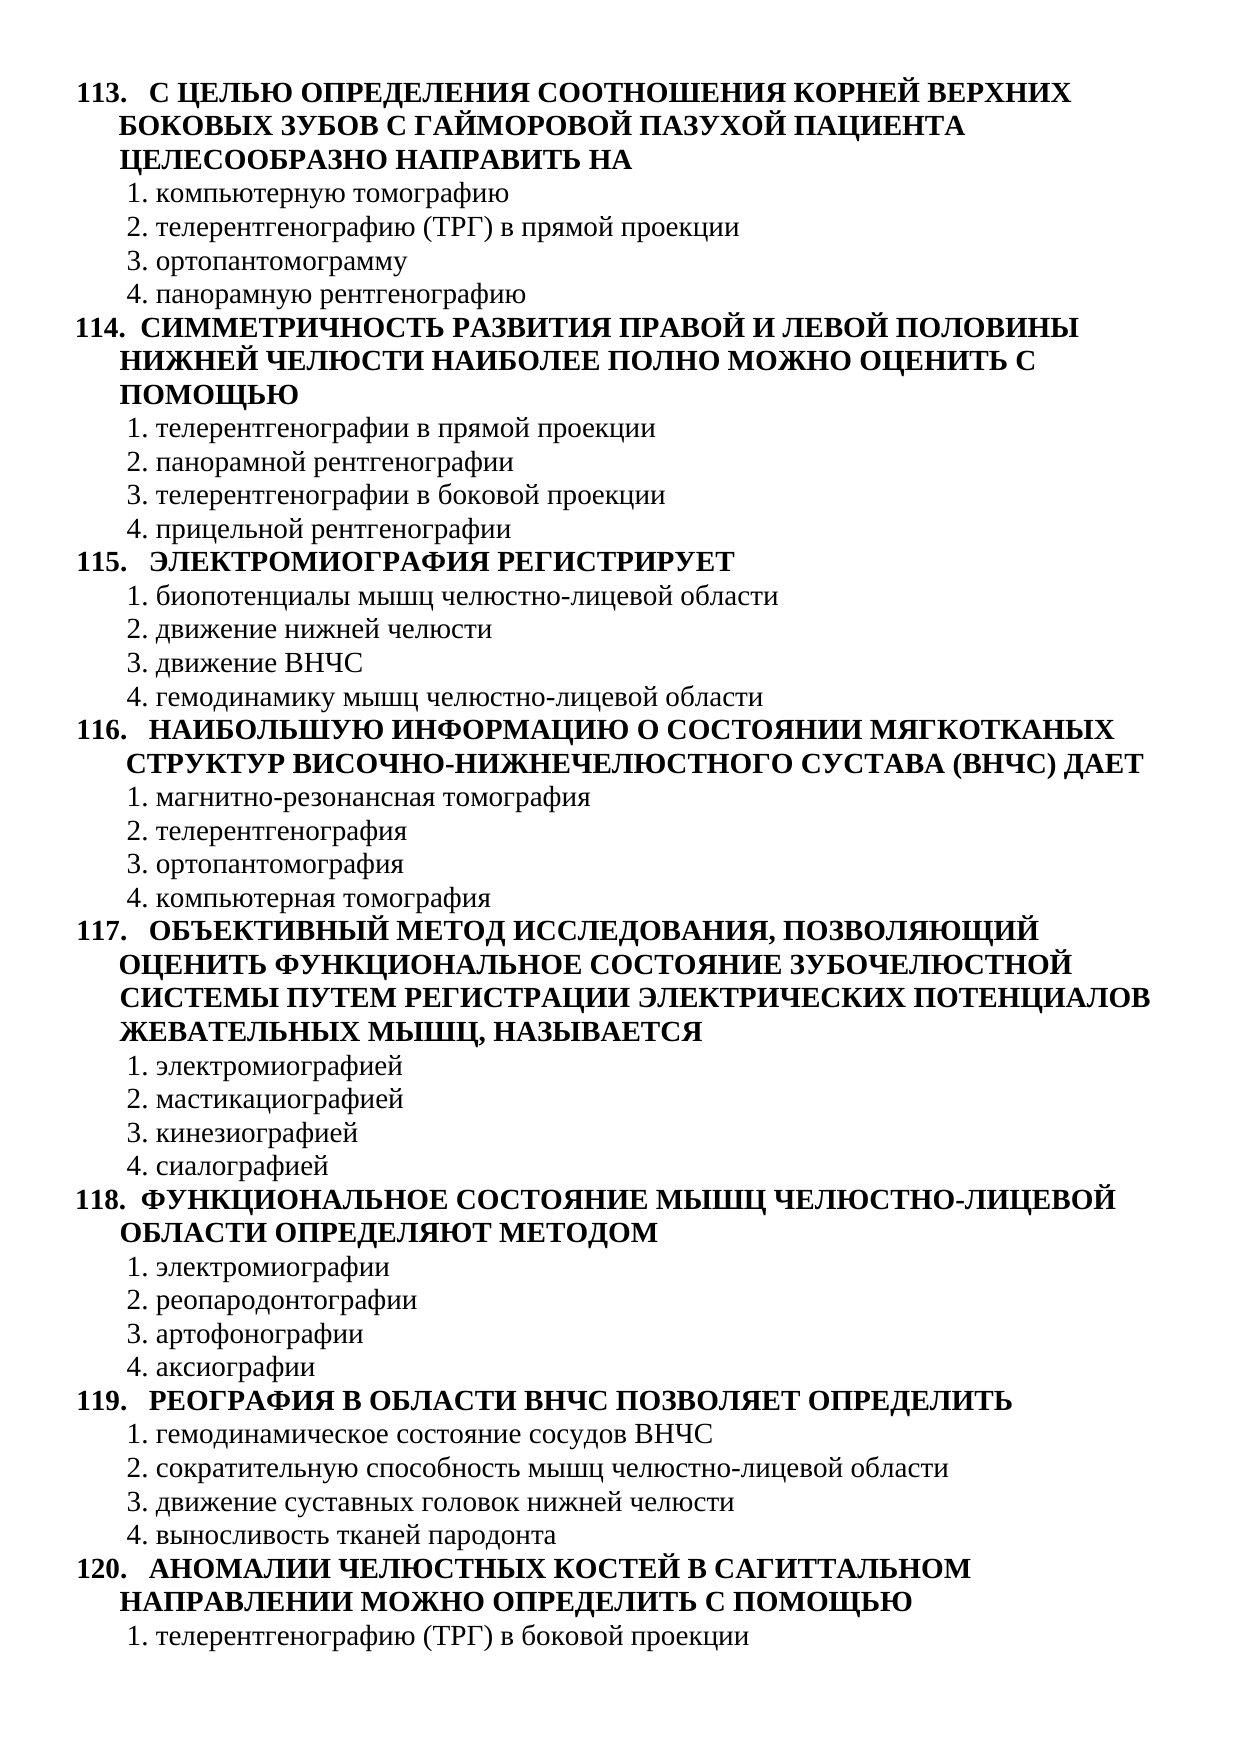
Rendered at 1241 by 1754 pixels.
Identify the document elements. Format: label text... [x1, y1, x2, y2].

text 118. ФУНКЦИОНАЛЬНОЕ СОСТОЯНИЕ МЫШЦ ЧЕЛЮСТНО-ЛИЦЕВОЙ ОБЛАСТИ ОПРЕДЕЛЯЮТ МЕТОДОМ [75, 1182, 1165, 1249]
text 4. аксиографии [126, 1349, 1164, 1383]
text ОЦЕНИТЬ ФУНКЦИОНАЛЬНОЕ СОСТОЯНИЕ ЗУБОЧЕЛЮСТНОЙ СИСТЕМЫ ПУТЕМ РЕГИСТРАЦИИ ЭЛЕКТРИЧЕСКИХ ПОТЕНЦИАЛОВ ЖЕВАТЕЛЬНЫХ МЫШЦ, НАЗЫВАЕТСЯ [74, 947, 1165, 1048]
text 2. мастикациографией [126, 1081, 1164, 1115]
text СТРУКТУР ВИСОЧНО-НИЖНЕЧЕЛЮСТНОГО СУСТАВА (ВНЧС) ДАЕТ [74, 746, 1165, 779]
text 3. кинезиографией [126, 1115, 1164, 1148]
text 1. телерентгенографию (ТРГ) в боковой проекции [126, 1618, 1164, 1651]
text 4. выносливость тканей пародонта [126, 1517, 1164, 1551]
text 1. магнитно-резонансная томография [126, 779, 1164, 813]
list С ЦЕЛЬЮ ОПРЕДЕЛЕНИЯ СООТНОШЕНИЯ КОРНЕЙ ВЕРХНИХ [76, 75, 1165, 108]
text 1. электромиографией [126, 1048, 1164, 1081]
text 2. сократительную способность мышц челюстно-лицевой области [126, 1450, 1164, 1484]
text 1. биопотенциалы мышц челюстно-лицевой области [126, 578, 1164, 612]
text 3. артофонографии [126, 1316, 1164, 1349]
list ЭЛЕКТРОМИОГРАФИЯ РЕГИСТРИРУЕТ [76, 544, 1165, 578]
text 3. телерентгенографии в боковой проекции [126, 477, 1164, 511]
text 2. телерентгенография [126, 813, 1164, 846]
text 4. компьютерная томография [126, 880, 1164, 913]
list НАИБОЛЬШУЮ ИНФОРМАЦИЮ О СОСТОЯНИИ МЯГКОТКАНЫХ [76, 712, 1165, 746]
text 114. СИММЕТРИЧНОСТЬ РАЗВИТИЯ ПРАВОЙ И ЛЕВОЙ ПОЛОВИНЫ НИЖНЕЙ ЧЕЛЮСТИ НАИБОЛЕЕ ПОЛНО МОЖНО ОЦЕНИТЬ С ПОМОЩЬЮ [74, 310, 1165, 410]
list ОБЪЕКТИВНЫЙ МЕТОД ИССЛЕДОВАНИЯ, ПОЗВОЛЯЮЩИЙ [76, 913, 1165, 947]
text 4. сиалографией [126, 1148, 1164, 1182]
text 4. гемодинамику мышц челюстно-лицевой области [126, 679, 1164, 712]
text 1. компьютерную томографию [126, 176, 1164, 209]
text 3. движение ВНЧС [126, 645, 1164, 679]
text 2. панорамной рентгенографии [126, 444, 1164, 477]
text 3. движение суставных головок нижней челюсти [126, 1484, 1164, 1517]
text БОКОВЫХ ЗУБОВ С ГАЙМОРОВОЙ ПАЗУХОЙ ПАЦИЕНТА ЦЕЛЕСООБРАЗНО НАПРАВИТЬ НА [74, 108, 1165, 176]
text 3. ортопантомограмму [126, 243, 1164, 276]
text 1. гемодинамическое состояние сосудов ВНЧС [126, 1417, 1164, 1450]
list РЕОГРАФИЯ В ОБЛАСТИ ВНЧС ПОЗВОЛЯЕТ ОПРЕДЕЛИТЬ [76, 1383, 1165, 1417]
text 2. движение нижней челюсти [126, 612, 1164, 645]
text 2. телерентгенографию (ТРГ) в прямой проекции [126, 209, 1164, 243]
text 1. телерентгенографии в прямой проекции [126, 410, 1164, 444]
text 4. прицельной рентгенографии [126, 511, 1164, 544]
text 3. ортопантомография [126, 846, 1164, 880]
list АНОМАЛИИ ЧЕЛЮСТНЫХ КОСТЕЙ В САГИТТАЛЬНОМ НАПРАВЛЕНИИ МОЖНО ОПРЕДЕЛИТЬ С ПОМОЩЬЮ [76, 1551, 1165, 1618]
text 2. реопародонтографии [126, 1282, 1164, 1316]
text 4. панорамную рентгенографию [126, 276, 1164, 310]
text 1. электромиографии [126, 1249, 1164, 1282]
